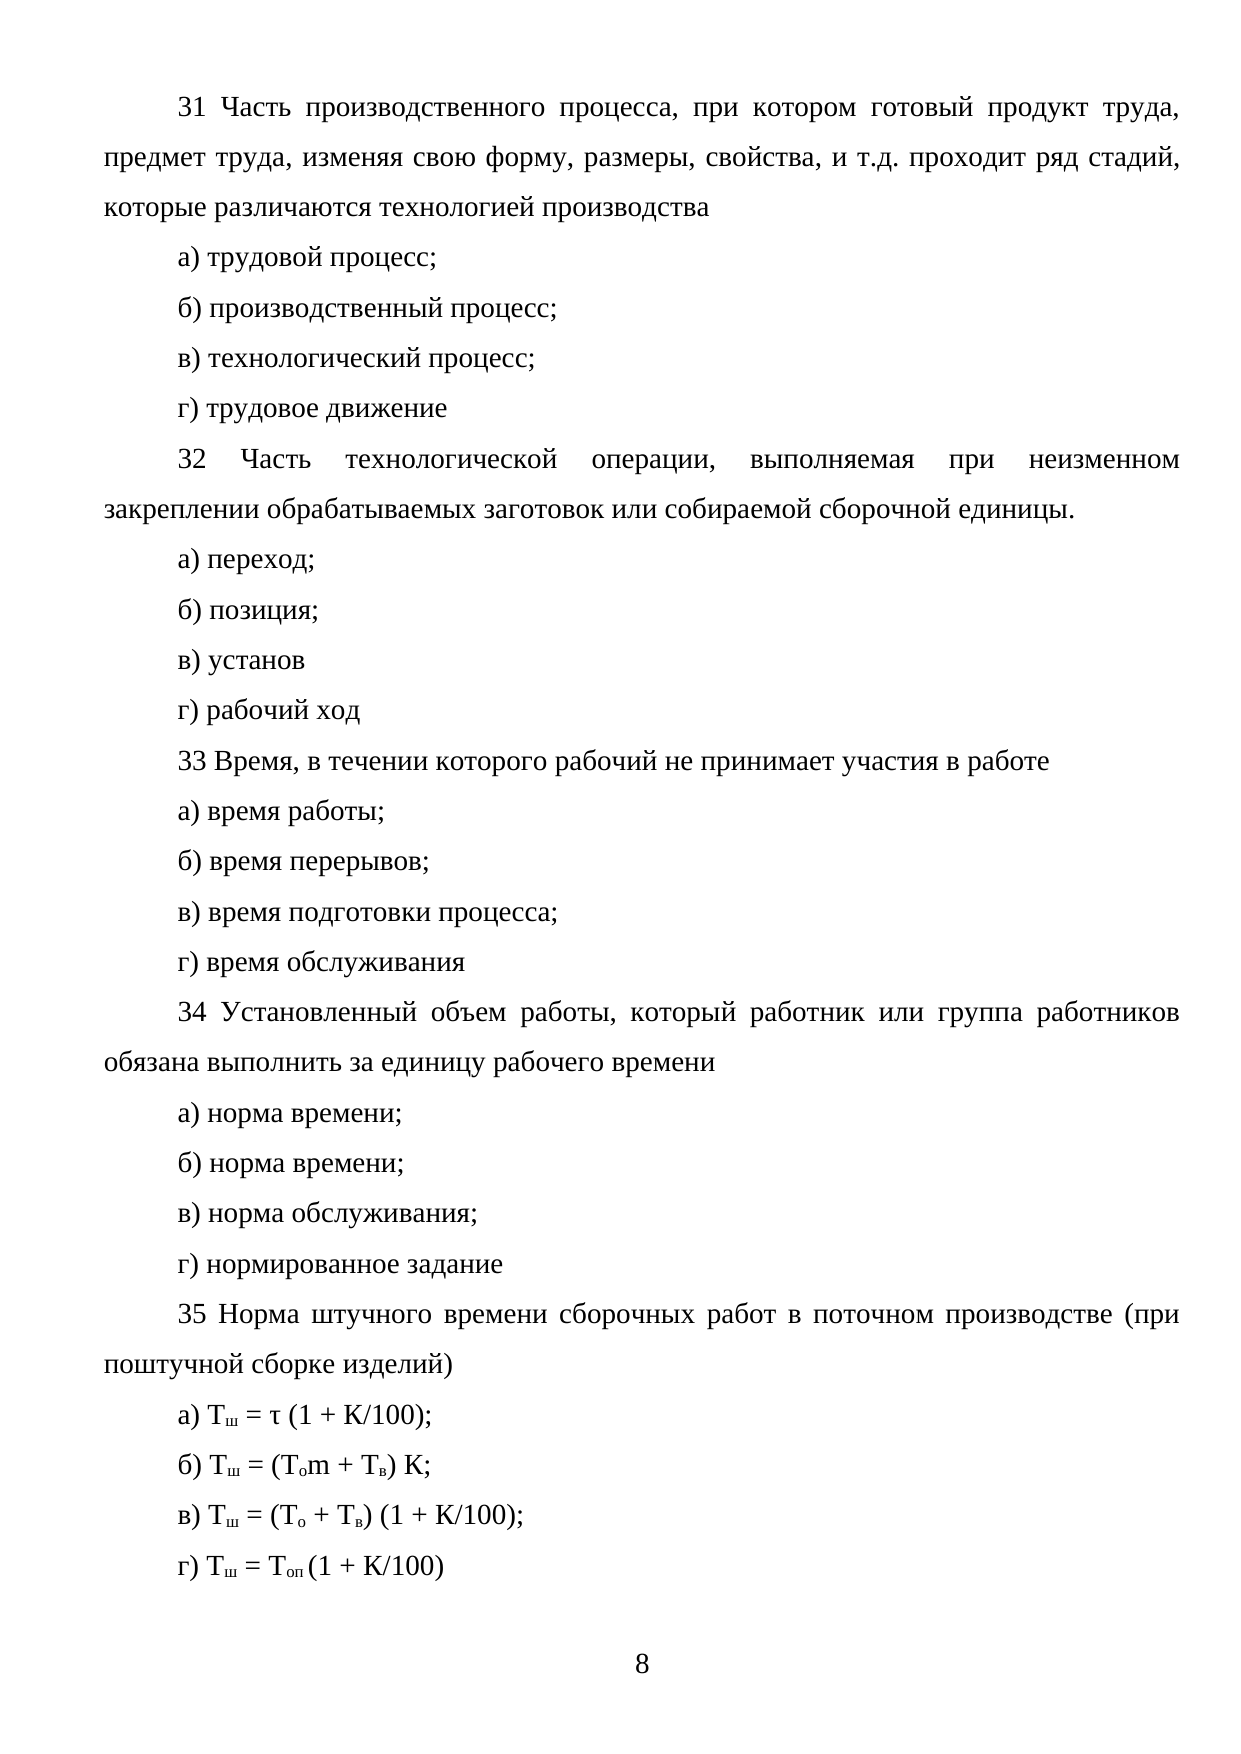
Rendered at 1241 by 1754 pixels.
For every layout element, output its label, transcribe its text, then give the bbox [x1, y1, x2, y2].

text б) производственный процесс; [103, 290, 1181, 323]
text 31 Часть производственного процесса, при котором готовый продукт труда, предмет труда, изменяя свою форму, размеры, свойства, и т.д. проходит ряд стадий, которые различаются технологией производства [103, 89, 1181, 223]
text б) время перерывов; [103, 843, 1181, 877]
text в) норма обслуживания; [103, 1196, 1181, 1229]
text в) технологический процесс; [103, 340, 1181, 374]
text 34 Установленный объем работы, который работник или группа работников обязана выполнить за единицу рабочего времени [103, 994, 1181, 1078]
text г) рабочий ход [103, 692, 1181, 726]
text 35 Норма штучного времени сборочных работ в поточном производстве (при поштучной сборке изделий) [103, 1296, 1181, 1380]
text а) трудовой процесс; [103, 239, 1181, 273]
text в) время подготовки процесса; [103, 894, 1181, 927]
text а) норма времени; [103, 1095, 1181, 1128]
text г) время обслуживания [103, 944, 1181, 977]
text б) позиция; [103, 592, 1181, 625]
text 32 Часть технологической операции, выполняемая при неизменном закреплении обрабатываемых заготовок или собираемой сборочной единицы. [103, 441, 1181, 525]
text 33 Время, в течении которого рабочий не принимает участия в работе [103, 743, 1181, 776]
text а) время работы; [103, 793, 1181, 827]
text в) установ [103, 642, 1181, 676]
text в) Тш = (То + Тв) (1 + К/100); [103, 1497, 1181, 1531]
text а) Тш = τ (1 + К/100); [103, 1397, 1181, 1430]
text б) Тш = (Тоm + Тв) К; [103, 1447, 1181, 1481]
text а) переход; [103, 541, 1181, 575]
text г) нормированное задание [103, 1246, 1181, 1279]
text г) трудовое движение [103, 391, 1181, 424]
text б) норма времени; [103, 1145, 1181, 1179]
text г) Тш = Топ (1 + К/100) [103, 1548, 1181, 1581]
